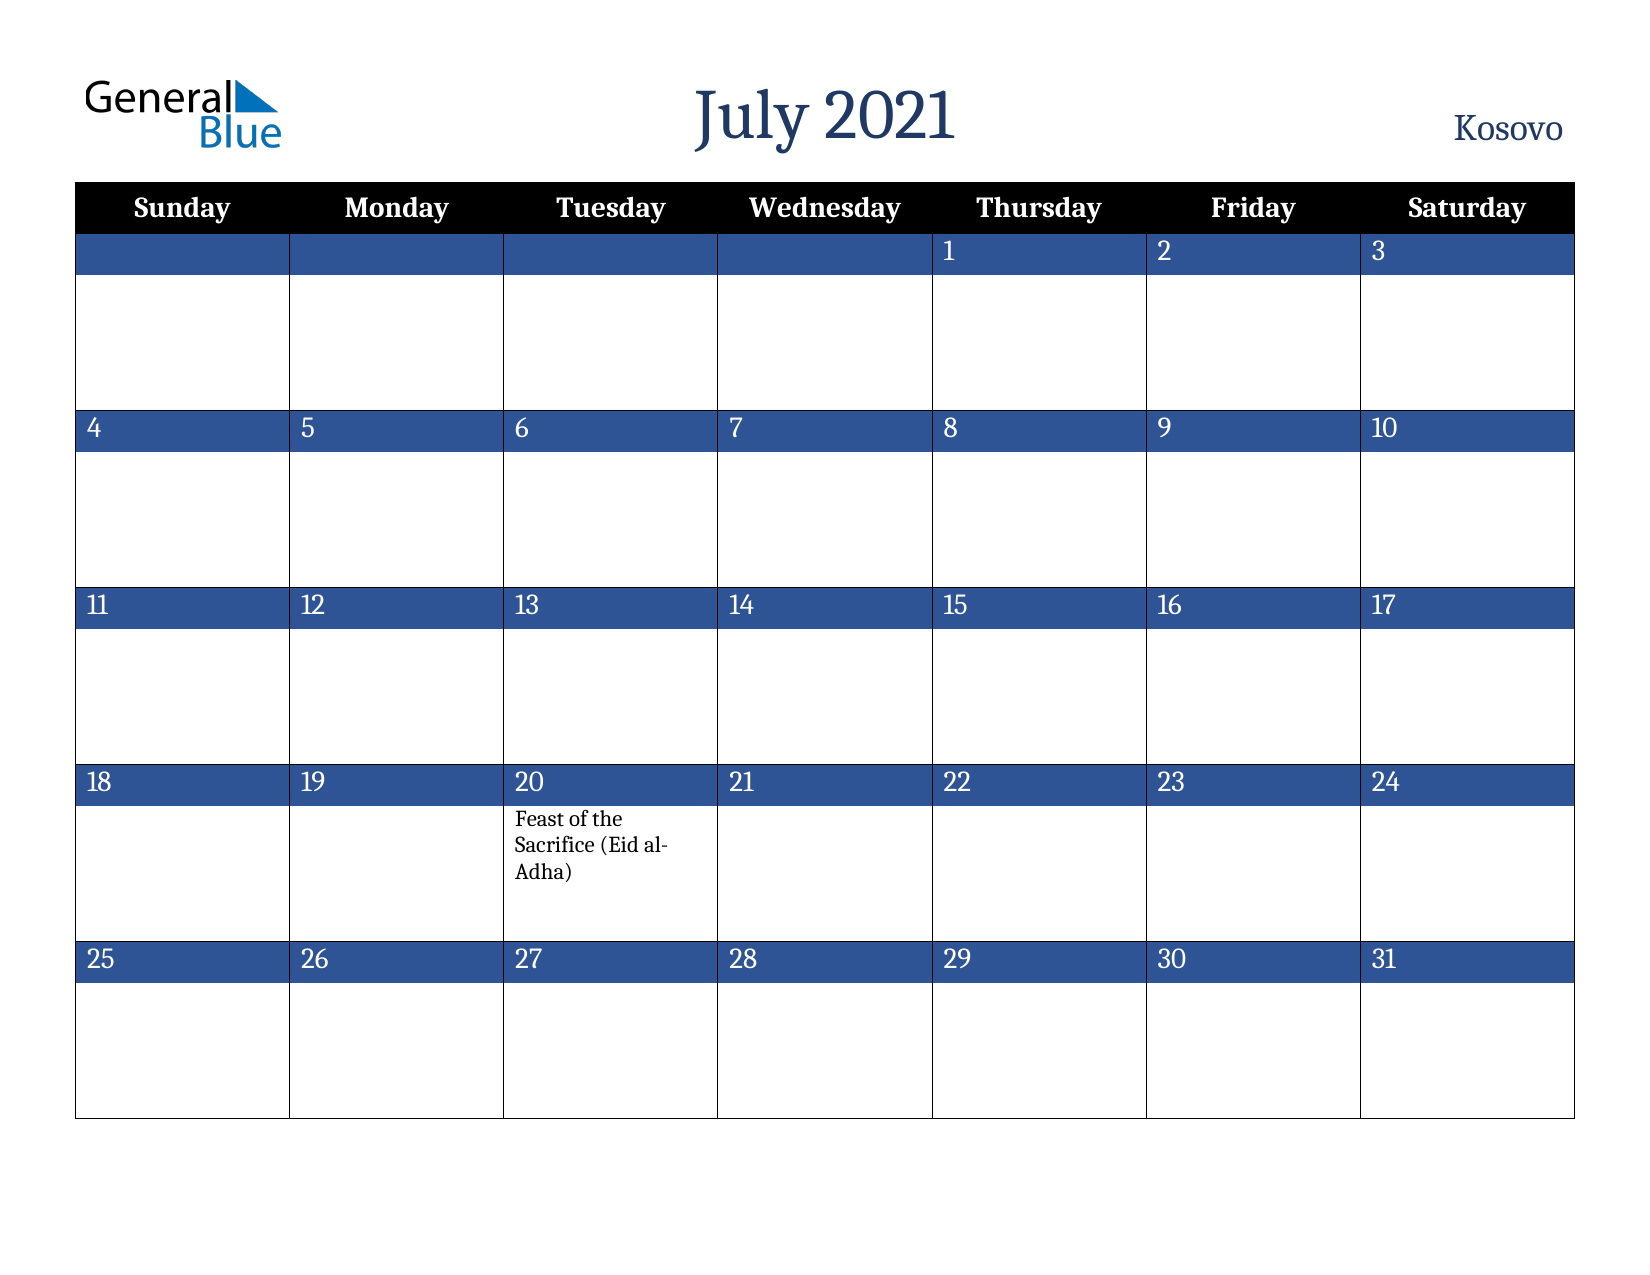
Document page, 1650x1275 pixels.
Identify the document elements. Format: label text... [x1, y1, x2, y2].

table_cell Friday [1147, 183, 1360, 233]
table_cell Wednesday [718, 183, 932, 233]
table_cell Sunday [76, 183, 289, 233]
table_cell [933, 806, 1146, 941]
table_cell 5 [290, 411, 503, 452]
table_cell [290, 234, 503, 275]
table_header Kosovo [1146, 75, 1574, 182]
table_cell [504, 234, 717, 275]
table_cell [1361, 452, 1574, 587]
table_cell Feast of the Sacrifice (Eid al-Adha) [504, 806, 717, 941]
picture [86, 80, 281, 148]
table_cell 28 [718, 942, 932, 983]
table_cell [76, 275, 289, 410]
table_cell [1361, 806, 1574, 941]
table_cell 24 [1361, 765, 1574, 806]
table_cell [504, 275, 717, 410]
table_cell [504, 983, 717, 1118]
table_cell [76, 983, 289, 1118]
table_cell 13 [504, 588, 717, 629]
table_cell [1147, 275, 1360, 410]
table_cell [290, 452, 503, 587]
table_cell [933, 983, 1146, 1118]
table_cell [1147, 629, 1360, 764]
table_cell [290, 806, 503, 941]
table_cell 16 [1147, 588, 1360, 629]
table_cell [76, 234, 289, 275]
table_cell 17 [1361, 588, 1574, 629]
table_cell 19 [290, 765, 503, 806]
table_cell 6 [504, 411, 717, 452]
table_cell [718, 275, 932, 410]
table_cell Tuesday [504, 183, 717, 233]
table_cell [718, 452, 932, 587]
table_cell [290, 983, 503, 1118]
table_cell [718, 234, 932, 275]
table_cell [718, 629, 932, 764]
table_cell 30 [1147, 942, 1360, 983]
table_cell 23 [1147, 765, 1360, 806]
table_cell 21 [718, 765, 932, 806]
table_cell 29 [933, 942, 1146, 983]
table_cell [933, 275, 1146, 410]
table_cell 1 [933, 234, 1146, 275]
table_cell 7 [718, 411, 932, 452]
table_cell [933, 452, 1146, 587]
table_cell 27 [504, 942, 717, 983]
table_cell Thursday [933, 183, 1146, 233]
table_cell [76, 452, 289, 587]
table_cell 12 [290, 588, 503, 629]
table_cell 3 [1361, 234, 1574, 275]
table_cell 2 [1147, 234, 1360, 275]
table_cell 14 [718, 588, 932, 629]
table_cell [1147, 983, 1360, 1118]
table_cell 18 [76, 765, 289, 806]
table_cell 8 [933, 411, 1146, 452]
table_cell 9 [1147, 411, 1360, 452]
table_cell [933, 629, 1146, 764]
table_cell [1361, 983, 1574, 1118]
table_cell [290, 629, 503, 764]
table_cell [1361, 275, 1574, 410]
table_cell [76, 629, 289, 764]
table_cell [1361, 629, 1574, 764]
table_cell [718, 983, 932, 1118]
table_cell 11 [76, 588, 289, 629]
table_cell [504, 452, 717, 587]
table_cell 22 [933, 765, 1146, 806]
table_cell [718, 806, 932, 941]
table_cell 4 [76, 411, 289, 452]
table_cell 31 [1361, 942, 1574, 983]
table_cell 15 [933, 588, 1146, 629]
table_cell 25 [76, 942, 289, 983]
table_cell [1147, 806, 1360, 941]
table_cell [1147, 452, 1360, 587]
table_cell Saturday [1361, 183, 1574, 233]
table_cell [504, 629, 717, 764]
table_cell 26 [290, 942, 503, 983]
table_cell 10 [1361, 411, 1574, 452]
table_cell Monday [290, 183, 503, 233]
table_cell [76, 806, 289, 941]
table_cell [290, 275, 503, 410]
table_cell 20 [504, 765, 717, 806]
table_header July 2021 [504, 75, 1146, 182]
table_header [76, 75, 503, 182]
